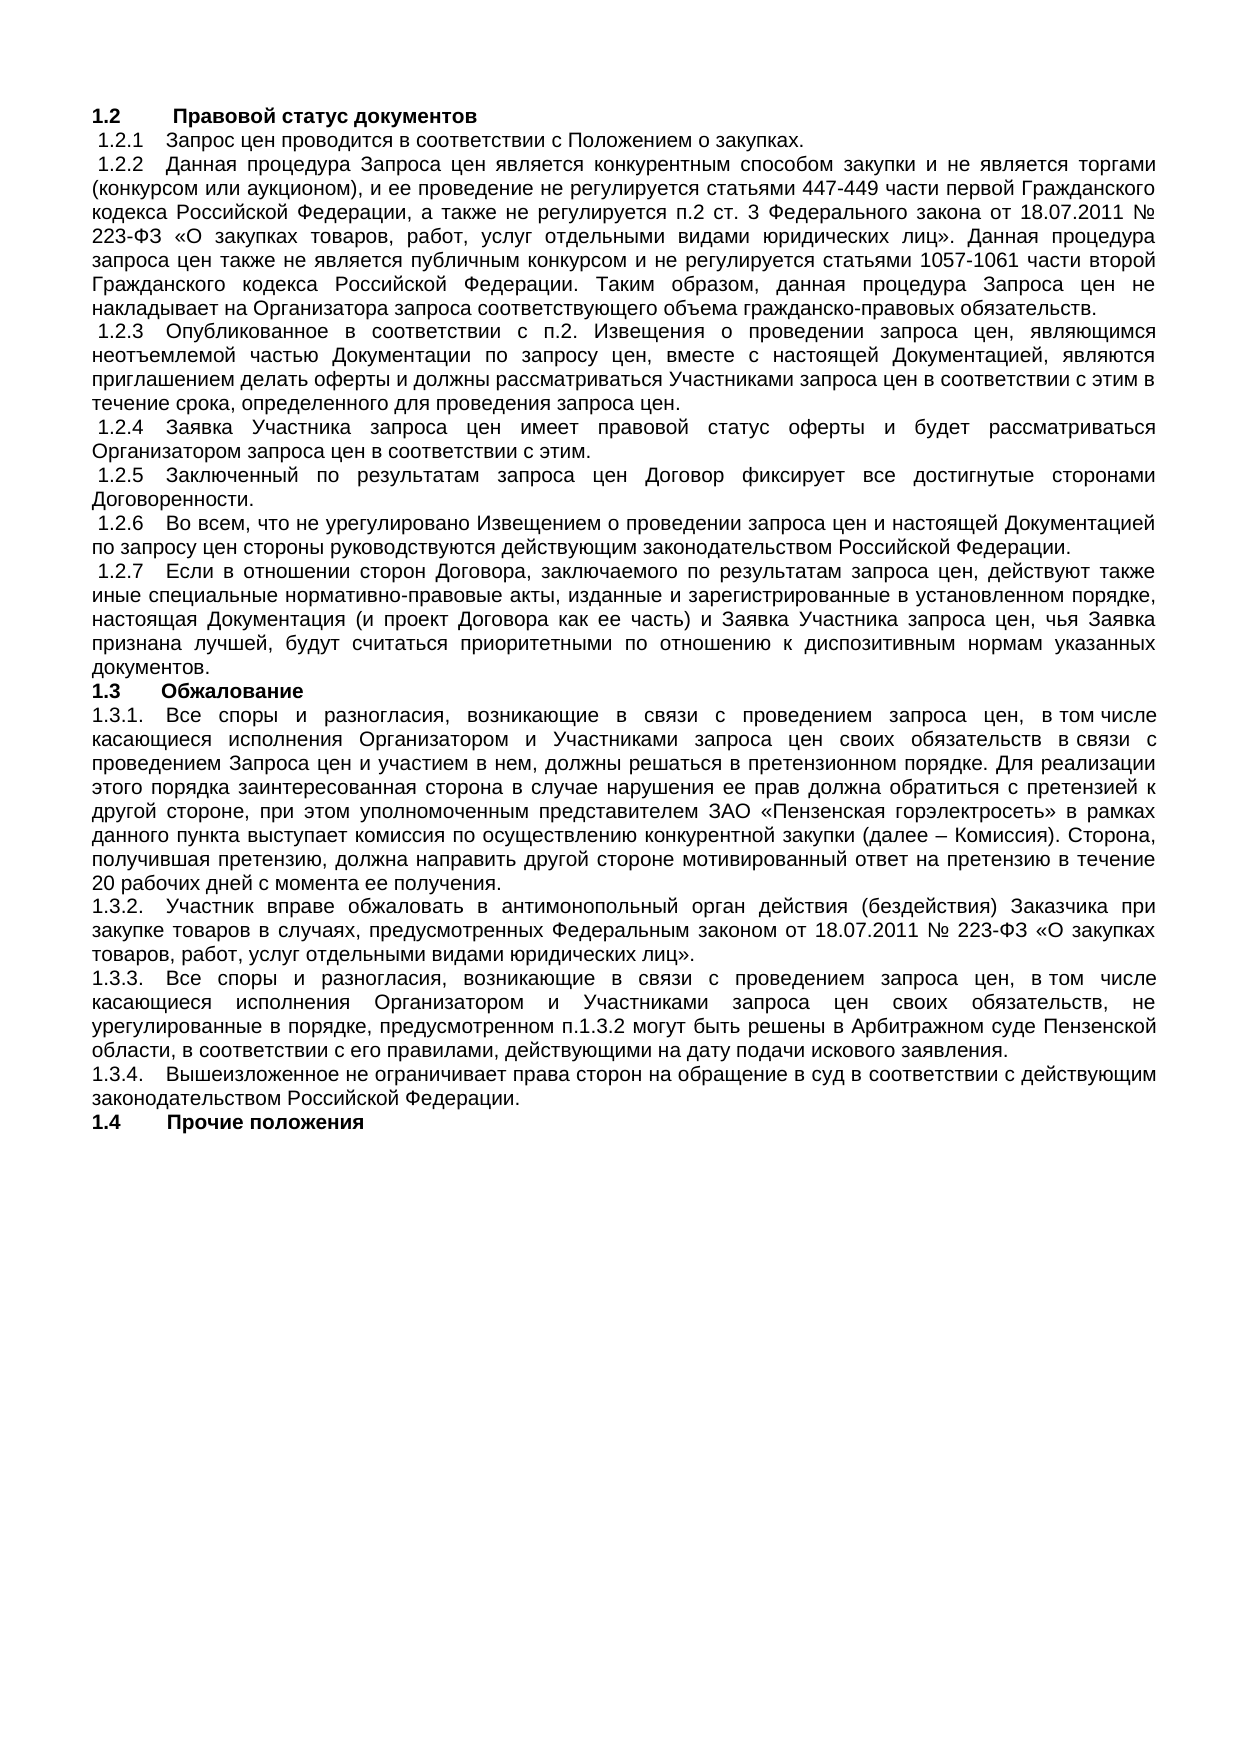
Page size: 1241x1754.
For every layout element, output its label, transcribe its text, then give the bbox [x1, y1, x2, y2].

list Во всем, что не урегулировано Извещением о проведении запроса цен и настоящей Документацией по запросу цен стороны руководствуются действующим законодательством Российской Федерации. [92, 511, 1157, 559]
list Запрос цен проводится в соответствии с Положением о закупках. [92, 128, 1157, 152]
list Заявка Участника запроса цен имеет правовой статус оферты и будет рассматриваться Организатором запроса цен в соответствии с этим. [92, 415, 1157, 463]
list Опубликованное в соответствии с п.2. Извещения о проведении запроса цен, являющимся неотъемлемой частью Документации по запросу цен, вместе с настоящей Документацией, являются приглашением делать оферты и должны рассматриваться Участниками запроса цен в соответствии с этим в течение срока, определенного для проведения запроса цен. [92, 319, 1157, 415]
list Участник вправе обжаловать в антимонопольный орган действия (бездействия) Заказчика при закупке товаров в случаях, предусмотренных Федеральным законом от 18.07.2011 № 223-ФЗ «О закупках товаров, работ, услуг отдельными видами юридических лиц». [92, 894, 1157, 966]
list Если в отношении сторон Договора, заключаемого по результатам запроса цен, действуют также иные специальные нормативно-правовые акты, изданные и зарегистрированные в установленном порядке, настоящая Документация (и проект Договора как ее часть) и Заявка Участника запроса цен, чья Заявка признана лучшей, будут считаться приоритетными по отношению к диспозитивным нормам указанных документов. [92, 559, 1157, 679]
list Все споры и разногласия, возникающие в связи с проведением запроса цен, в том числе касающиеся исполнения Организатором и Участниками запроса цен своих обязательств в связи с проведением Запроса цен и участием в нем, должны решаться в претензионном порядке. Для реализации этого порядка заинтересованная сторона в случае нарушения ее прав должна обратиться с претензией к другой стороне, при этом уполномоченным представителем ЗАО «Пензенская горэлектросеть» в рамках данного пункта выступает комиссия по осуществлению конкурентной закупки (далее – Комиссия). Сторона, получившая претензию, должна направить другой стороне мотивированный ответ на претензию в течение 20 рабочих дней с момента ее получения. [92, 703, 1157, 894]
list Данная процедура Запроса цен является конкурентным способом закупки и не является торгами (конкурсом или аукционом), и ее проведение не регулируется статьями 447-449 части первой Гражданского кодекса Российской Федерации, а также не регулируется п.2 ст. 3 Федерального закона от 18.07.2011 № 223-ФЗ «О закупках товаров, работ, услуг отдельными видами юридических лиц». Данная процедура запроса цен также не является публичным конкурсом и не регулируется статьями 1057-1061 части второй Гражданского кодекса Российской Федерации. Таким образом, данная процедура Запроса цен не накладывает на Организатора запроса соответствующего объема гражданско-правовых обязательств. [92, 152, 1157, 319]
list Вышеизложенное не ограничивает права сторон на обращение в суд в соответствии с действующим законодательством Российской Федерации. [92, 1062, 1157, 1110]
subtitle 1.4 Прочие положения [92, 1110, 1157, 1134]
list Заключенный по результатам запроса цен Договор фиксирует все достигнутые сторонами Договоренности. [92, 463, 1157, 511]
subtitle 1.3 Обжалование [92, 679, 1157, 703]
list Все споры и разногласия, возникающие в связи с проведением запроса цен, в том числе касающиеся исполнения Организатором и Участниками запроса цен своих обязательств, не урегулированные в порядке, предусмотренном п.1.3.2 могут быть решены в Арбитражном суде Пензенской области, в соответствии с его правилами, действующими на дату подачи искового заявления. [92, 966, 1157, 1062]
subtitle 1.2 Правовой статус документов [92, 104, 1157, 128]
